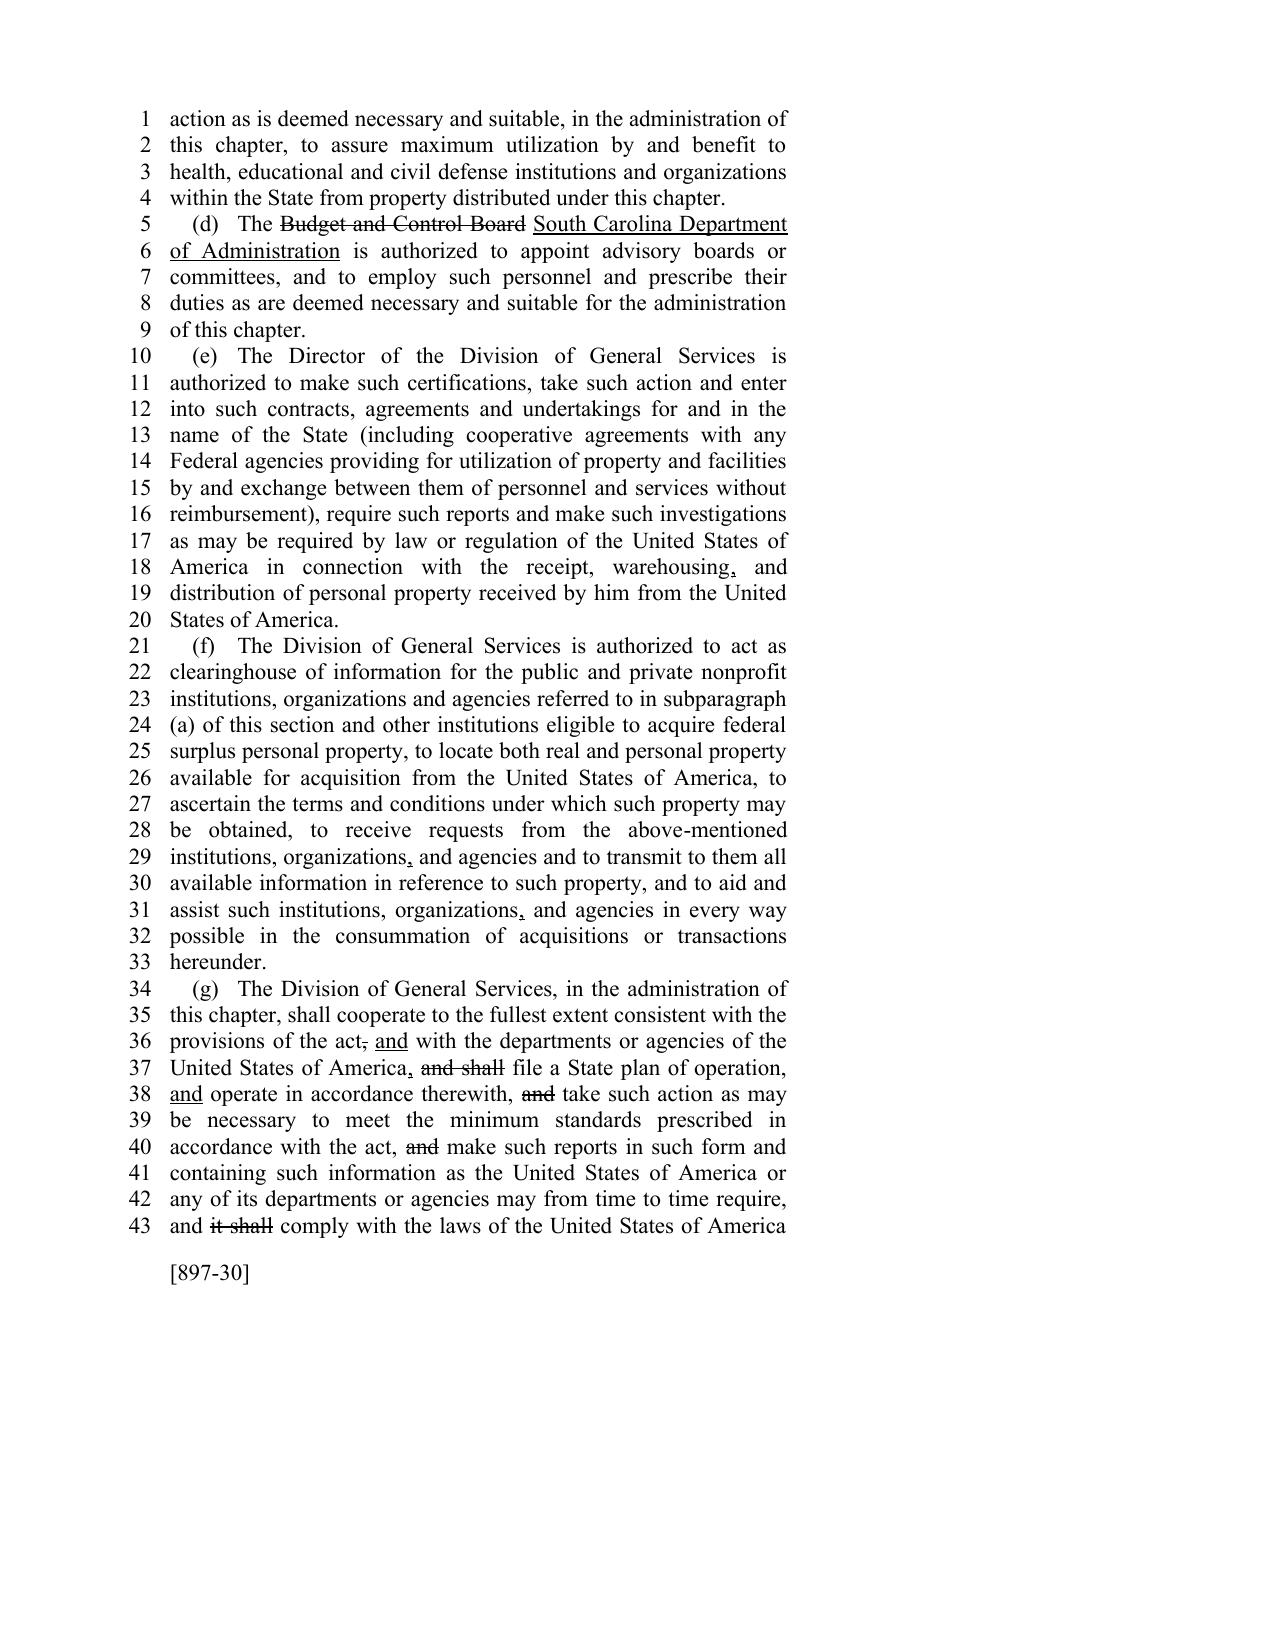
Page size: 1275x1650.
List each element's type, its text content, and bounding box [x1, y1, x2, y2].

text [169, 105, 787, 210]
text (f) The Division of General Services is authorized to act as clearinghouse of information for the public and private nonprofit institutions, organizations and agencies referred to in subparagraph (a) of this section and other institutions eligible to acquire federal surplus personal property, to locate both real and personal property available for acquisition from the United States of America, to ascertain the terms and conditions under which such property may be obtained, to receive requests from the above-mentioned institutions, organizations, and agencies and to transmit to them all available information in reference to such property, and to aid and assist such institutions, organizations, and agencies in every way possible in the consummation of acquisitions or transactions hereunder. [169, 632, 787, 975]
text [169, 975, 787, 1238]
text (e) The Director of the Division of General Services is authorized to make such certifications, take such action and enter into such contracts, agreements and undertakings for and in the name of the State (including cooperative agreements with any Federal agencies providing for utilization of property and facilities by and exchange between them of personnel and services without reimbursement), require such reports and make such investigations as may be required by law or regulation of the United States of America in connection with the receipt, warehousing, and distribution of personal property received by him from the United States of America. [169, 342, 787, 632]
text (d) The Budget and Control Board South Carolina Department of Administration is authorized to appoint advisory boards or committees, and to employ such personnel and prescribe their duties as are deemed necessary and suitable for the administration of this chapter. [169, 210, 787, 342]
